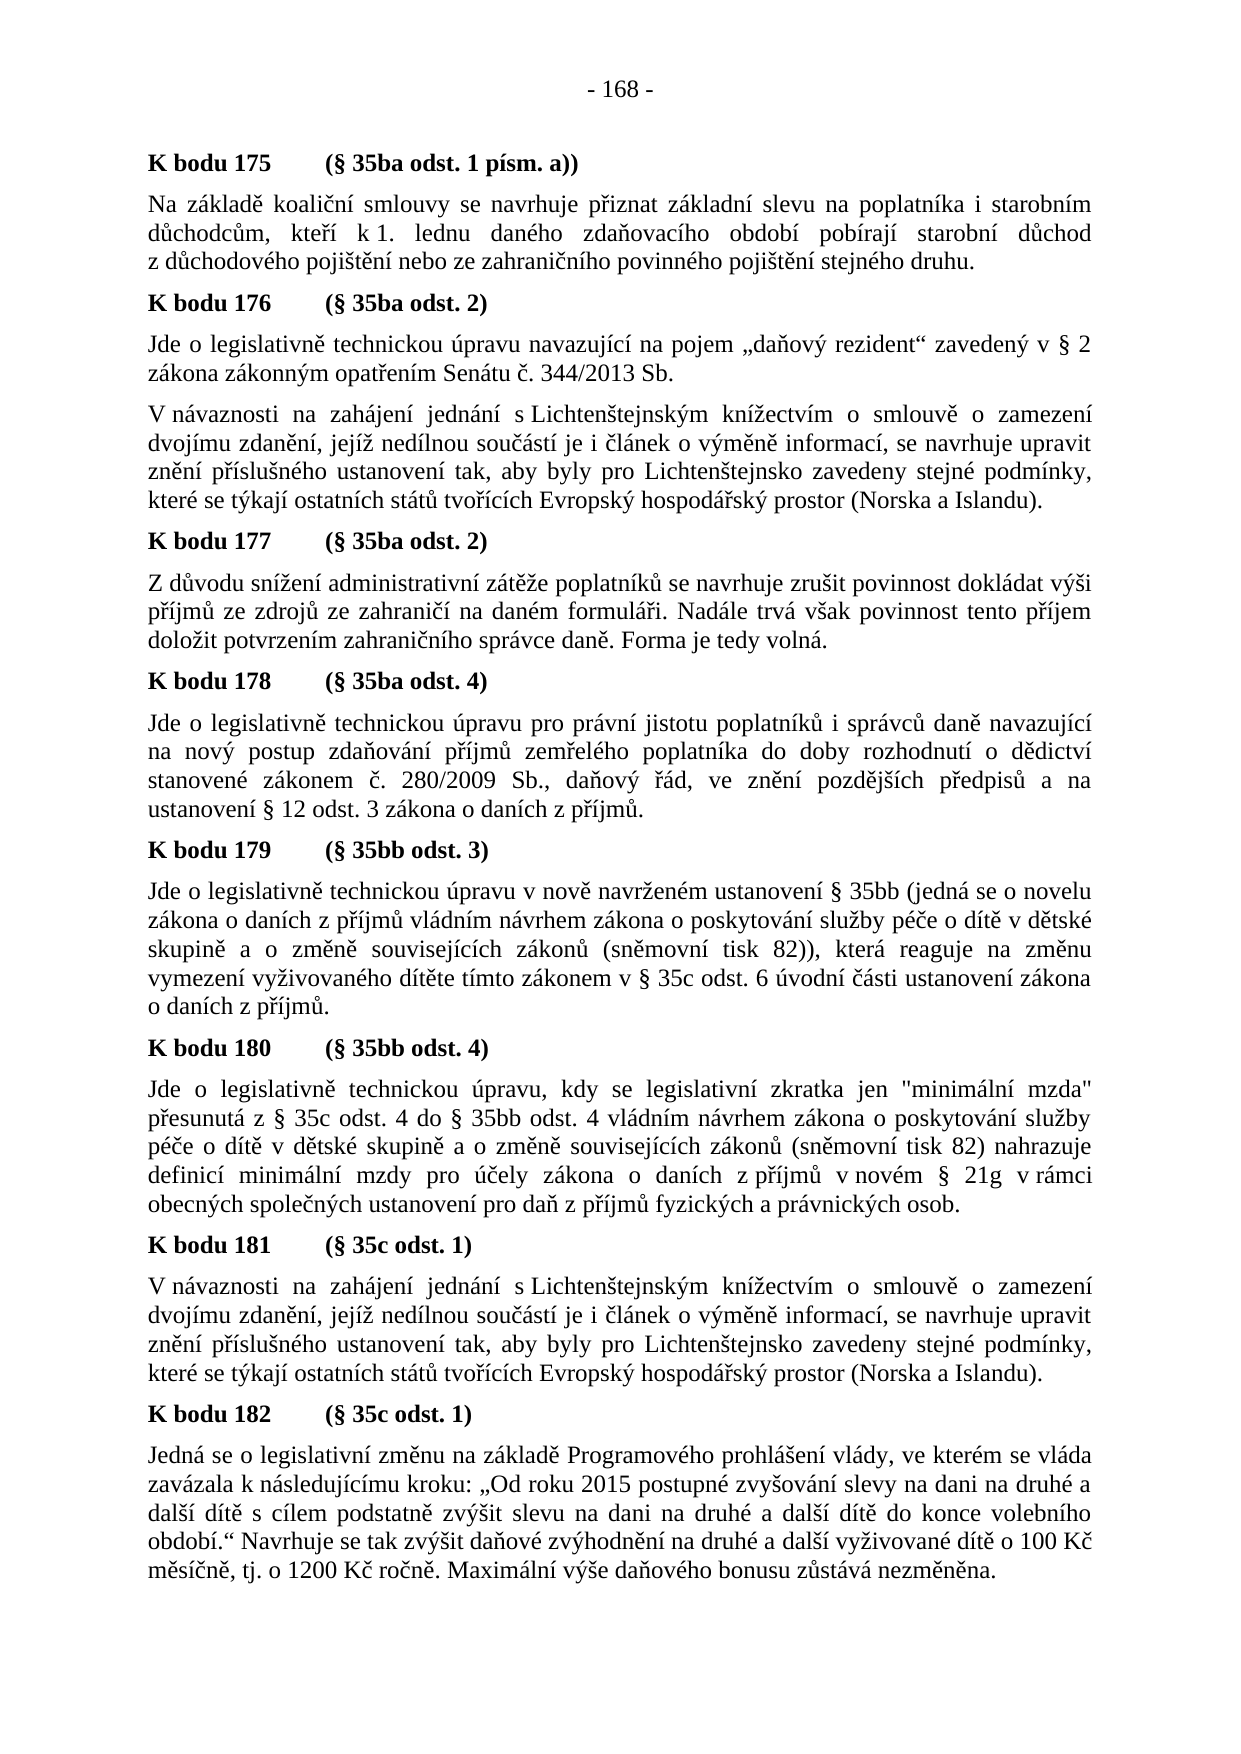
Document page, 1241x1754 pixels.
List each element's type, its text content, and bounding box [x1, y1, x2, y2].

text V návaznosti na zahájení jednání s Lichtenštejnským knížectvím o smlouvě o zamezení dvojímu zdanění, jejíž nedílnou součástí je i článek o výměně informací, se navrhuje upravit znění příslušného ustanovení tak, aby byly pro Lichtenštejnsko zavedeny stejné podmínky, které se týkají ostatních států tvořících Evropský hospodářský prostor (Norska a Islandu). [148, 1271, 1093, 1386]
text Jde o legislativně technickou úpravu navazující na pojem „daňový rezident“ zavedený v § 2 zákona zákonným opatřením Senátu č. 344/2013 Sb. [148, 329, 1093, 386]
list (§ 35ba odst. 2) [148, 288, 1093, 316]
text Na základě koaliční smlouvy se navrhuje přiznat základní slevu na poplatníka i starobním důchodcům, kteří k 1. lednu daného zdaňovacího období pobírají starobní důchod z důchodového pojištění nebo ze zahraničního povinného pojištění stejného druhu. [148, 189, 1093, 275]
text Jde o legislativně technickou úpravu pro právní jistotu poplatníků i správců daně navazující na nový postup zdaňování příjmů zemřelého poplatníka do doby rozhodnutí o dědictví stanovené zákonem č. 280/2009 Sb., daňový řád, ve znění pozdějších předpisů a na ustanovení § 12 odst. 3 zákona o daních z příjmů. [148, 708, 1093, 823]
list (§ 35bb odst. 4) [148, 1033, 1093, 1061]
text Z důvodu snížení administrativní zátěže poplatníků se navrhuje zrušit povinnost dokládat výši příjmů ze zdrojů ze zahraničí na daném formuláři. Nadále trvá však povinnost tento příjem doložit potvrzením zahraničního správce daně. Forma je tedy volná. [148, 568, 1093, 654]
text Jde o legislativně technickou úpravu, kdy se legislativní zkratka jen "minimální mzda" přesunutá z § 35c odst. 4 do § 35bb odst. 4 vládním návrhem zákona o poskytování služby péče o dítě v dětské skupině a o změně souvisejících zákonů (sněmovní tisk 82) nahrazuje definicí minimální mzdy pro účely zákona o daních z příjmů v novém § 21g v rámci obecných společných ustanovení pro daň z příjmů fyzických a právnických osob. [148, 1074, 1093, 1218]
list (§ 35ba odst. 4) [148, 666, 1093, 695]
list (§ 35c odst. 1) [148, 1399, 1093, 1428]
list (§ 35c odst. 1) [148, 1230, 1093, 1259]
text Jde o legislativně technickou úpravu v nově navrženém ustanovení § 35bb (jedná se o novelu zákona o daních z příjmů vládním návrhem zákona o poskytování služby péče o dítě v dětské skupině a o změně souvisejících zákonů (sněmovní tisk 82)), která reaguje na změnu vymezení vyživovaného dítěte tímto zákonem v § 35c odst. 6 úvodní části ustanovení zákona o daních z příjmů. [148, 876, 1093, 1020]
text Jedná se o legislativní změnu na základě Programového prohlášení vlády, ve kterém se vláda zavázala k následujícímu kroku: „Od roku 2015 postupné zvyšování slevy na dani na druhé a další dítě s cílem podstatně zvýšit slevu na dani na druhé a další dítě do konce volebního období.“ Navrhuje se tak zvýšit daňové zvýhodnění na druhé a další vyživované dítě o 100 Kč měsíčně, tj. o 1200 Kč ročně. Maximální výše daňového bonusu zůstává nezměněna. [148, 1440, 1093, 1584]
list (§ 35ba odst. 2) [148, 526, 1093, 555]
list (§ 35bb odst. 3) [148, 835, 1093, 864]
list (§ 35ba odst. 1 písm. a)) [148, 148, 1093, 176]
text V návaznosti na zahájení jednání s Lichtenštejnským knížectvím o smlouvě o zamezení dvojímu zdanění, jejíž nedílnou součástí je i článek o výměně informací, se navrhuje upravit znění příslušného ustanovení tak, aby byly pro Lichtenštejnsko zavedeny stejné podmínky, které se týkají ostatních států tvořících Evropský hospodářský prostor (Norska a Islandu). [148, 399, 1093, 514]
